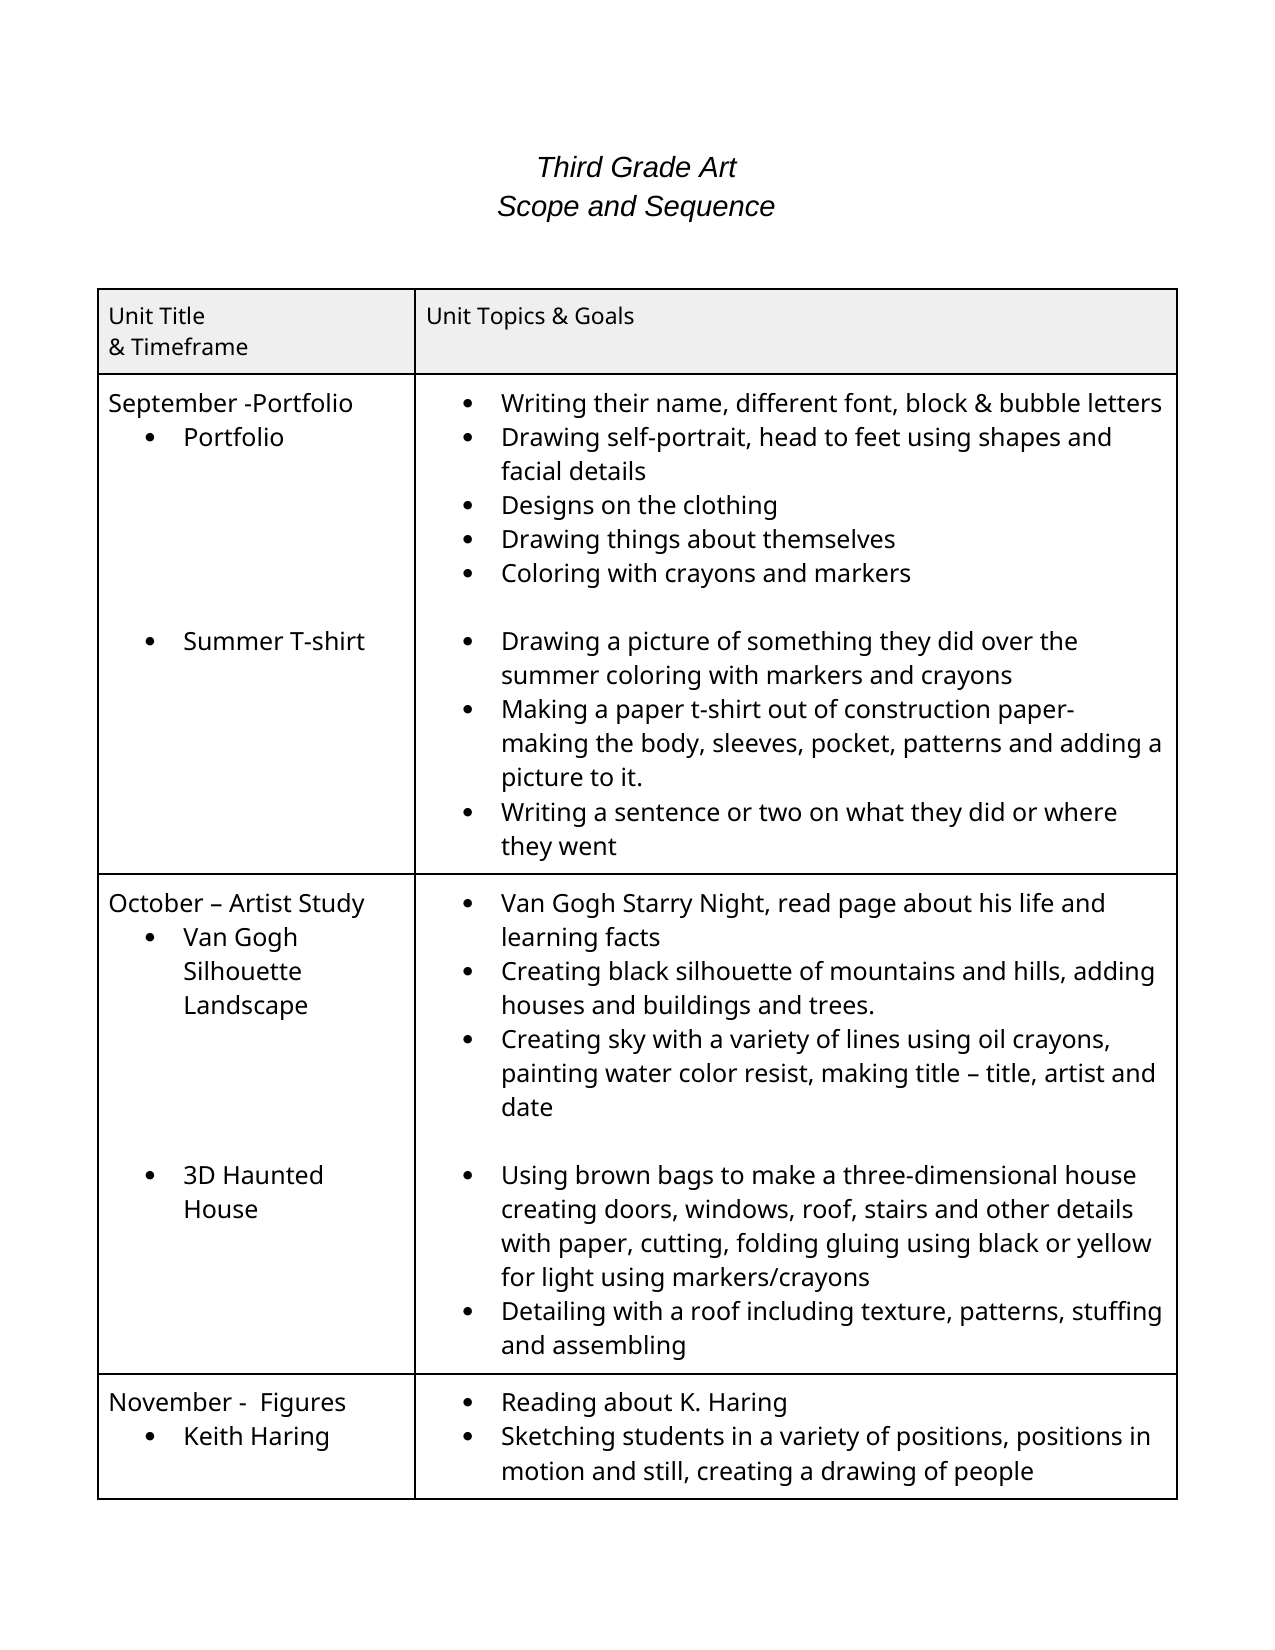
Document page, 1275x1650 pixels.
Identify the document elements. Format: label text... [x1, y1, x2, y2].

table_header Unit Title & Timeframe [99, 290, 414, 373]
table_cell September -Portfolio Portfolio Summer T-shirt [99, 375, 414, 873]
table_header Unit Topics & Goals [416, 290, 1176, 373]
table_cell Writing their name, different font, block & bubble letters Drawing self-portrait, head to feet using shapes and facial details Designs on the clothing Drawing things about themselves Coloring with crayons and markers Drawing a picture of something they did over the summer coloring with markers and crayons Making a paper t-shirt out of construction paper- making the body, sleeves, pocket, patterns and adding a picture to it. Writing a sentence or two on what they did or where they went [416, 375, 1176, 873]
text Scope and Sequence [150, 188, 1125, 222]
table_cell October – Artist Study Van Gogh Silhouette Landscape 3D Haunted House [99, 875, 414, 1372]
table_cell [99, 1375, 414, 1498]
table_cell Van Gogh Starry Night, read page about his life and learning facts Creating black silhouette of mountains and hills, adding houses and buildings and trees. Creating sky with a variety of lines using oil crayons, painting water color resist, making title – title, artist and date Using brown bags to make a three-dimensional house creating doors, windows, roof, stairs and other details with paper, cutting, folding gluing using black or yellow for light using markers/crayons Detailing with a roof including texture, patterns, stuffing and assembling [416, 875, 1176, 1372]
text Third Grade Art [150, 150, 1125, 183]
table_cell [416, 1375, 1176, 1498]
